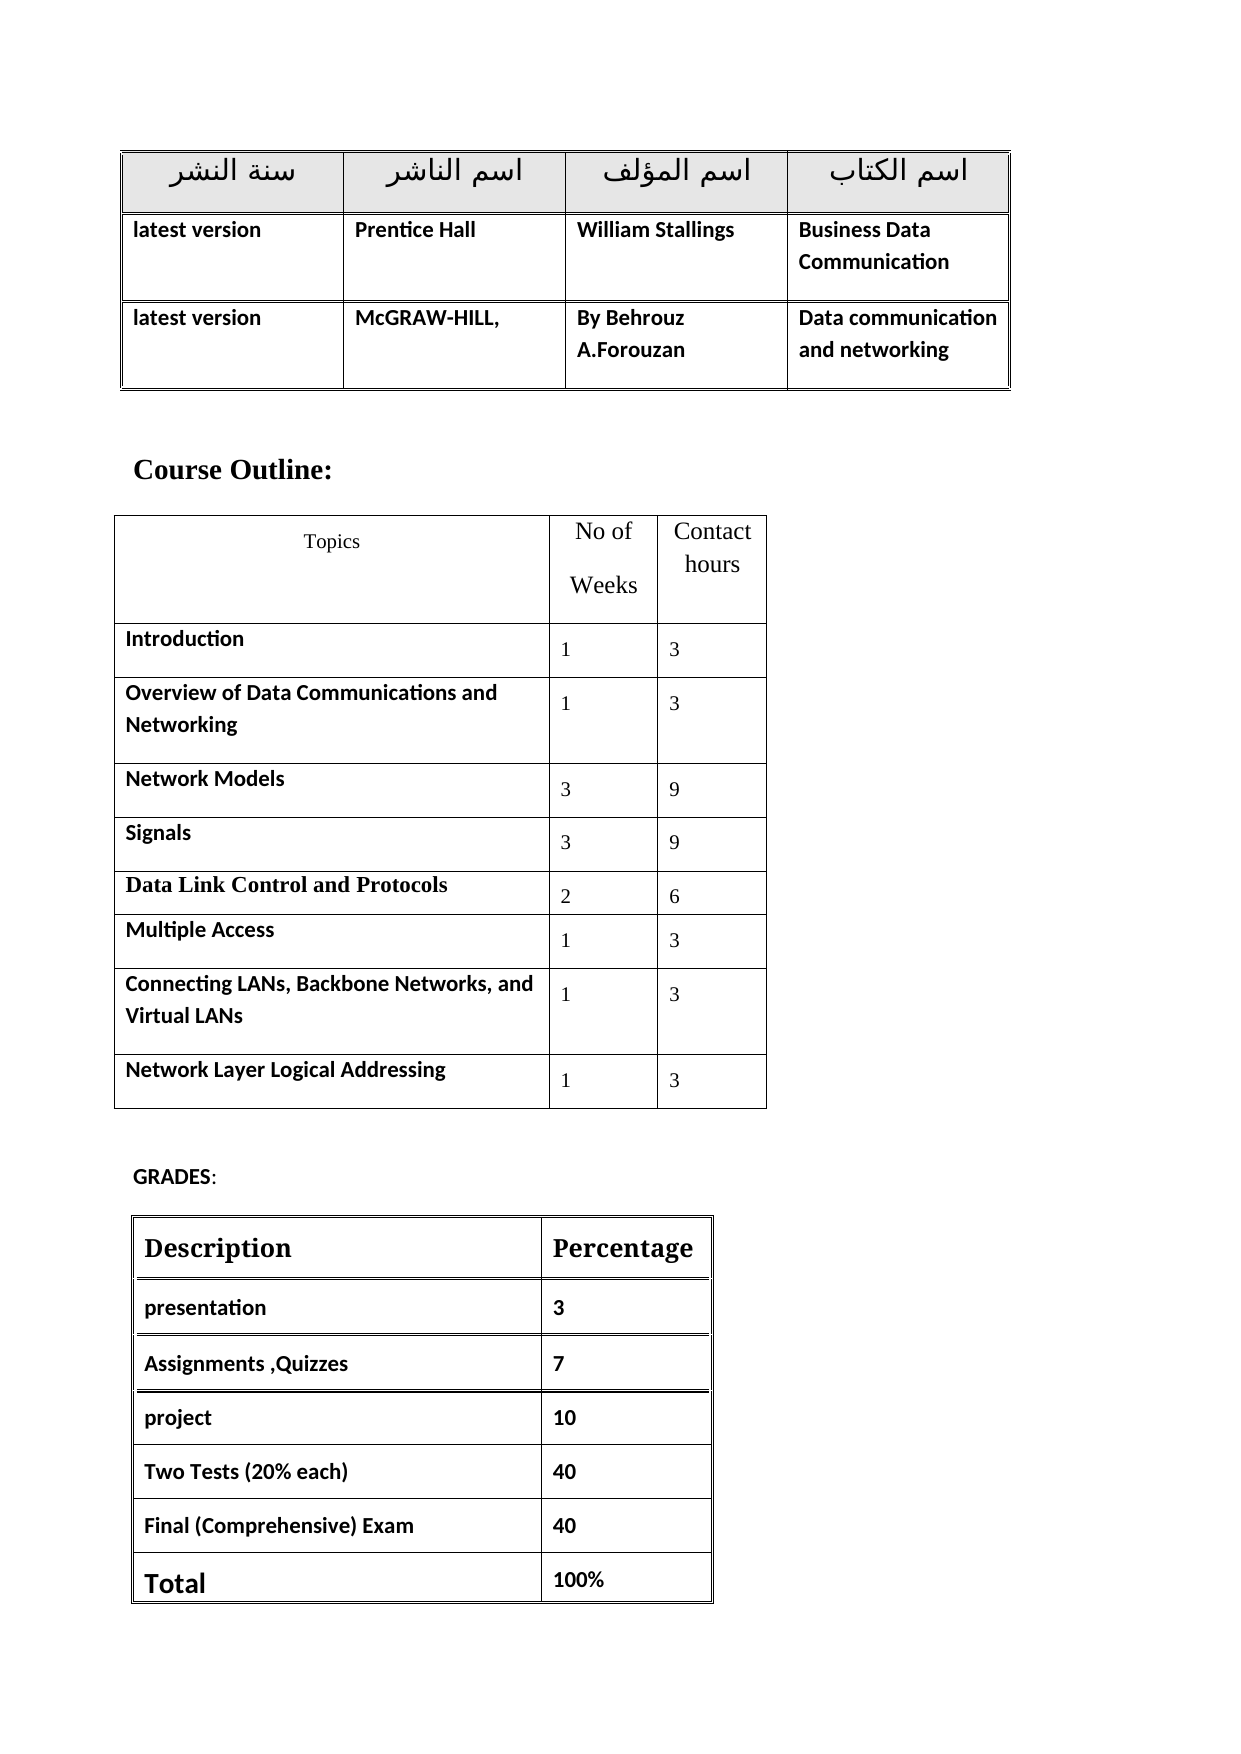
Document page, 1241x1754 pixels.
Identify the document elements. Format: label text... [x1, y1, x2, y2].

table_cell Connecting LANs, Backbone Networks, and Virtual LANs [115, 969, 549, 1054]
table_cell 3 [550, 764, 657, 817]
table_cell 9 [658, 818, 766, 871]
table_cell Assignments ,Quizzes [133, 1333, 541, 1389]
table_cell latest version [122, 303, 343, 388]
table_cell Business Data Communication [788, 215, 1008, 300]
table_header سنة النشر [122, 153, 343, 212]
table_cell Data communication and networking [788, 303, 1009, 388]
table_cell 2 [550, 872, 657, 914]
table_cell 3 [658, 969, 766, 1054]
table_cell 40 [542, 1499, 711, 1552]
table_cell 3 [542, 1277, 712, 1333]
text GRADES: [133, 1162, 1053, 1190]
table_cell Signals [115, 818, 549, 871]
table_cell 1 [550, 915, 657, 968]
table_cell By Behrouz A.Forouzan [566, 303, 787, 388]
table_cell Two Tests (20% each) [134, 1445, 541, 1497]
table_header Topics [115, 516, 549, 623]
table_cell 3 [658, 915, 766, 968]
table_cell 100% [542, 1553, 711, 1601]
table_cell 3 [658, 624, 766, 677]
table_header Percentage [542, 1218, 711, 1277]
table_cell project [133, 1389, 541, 1443]
table_cell Introduction [115, 624, 549, 677]
table_header Description [134, 1218, 541, 1277]
table_cell Total [134, 1553, 541, 1601]
table_cell Data Link Control and Protocols [115, 872, 549, 914]
table_header اسم الكتاب [788, 153, 1009, 212]
table_cell 6 [658, 872, 766, 914]
table_cell Overview of Data Communications and Networking [115, 678, 549, 763]
table_cell 3 [658, 678, 766, 763]
table_cell 1 [550, 678, 657, 763]
table_cell 9 [658, 764, 766, 817]
table_cell Multiple Access [115, 915, 549, 968]
table_cell Network Models [115, 764, 549, 817]
table_cell 1 [550, 969, 657, 1054]
table_cell 10 [542, 1389, 712, 1443]
table_cell 40 [542, 1445, 711, 1497]
table_cell Network Layer Logical Addressing [115, 1055, 549, 1108]
table_cell 7 [542, 1333, 712, 1389]
text Course Outline: [133, 452, 1053, 486]
table_cell Final (Comprehensive) Exam [134, 1499, 541, 1552]
table_cell William Stallings [566, 215, 787, 300]
table_cell 1 [550, 1055, 657, 1108]
table_cell McGRAW-HILL, [344, 303, 565, 388]
table_cell 1 [550, 624, 657, 677]
table_header اسم المؤلف [566, 153, 787, 212]
table_cell 3 [550, 818, 657, 871]
table_header Contact hours [658, 516, 766, 623]
table_cell Prentice Hall [344, 215, 565, 300]
table_cell presentation [133, 1277, 541, 1333]
table_cell latest version [123, 215, 343, 300]
table_cell 3 [658, 1055, 766, 1108]
table_header اسم الناشر [344, 153, 565, 212]
table_header No of Weeks [550, 516, 657, 623]
